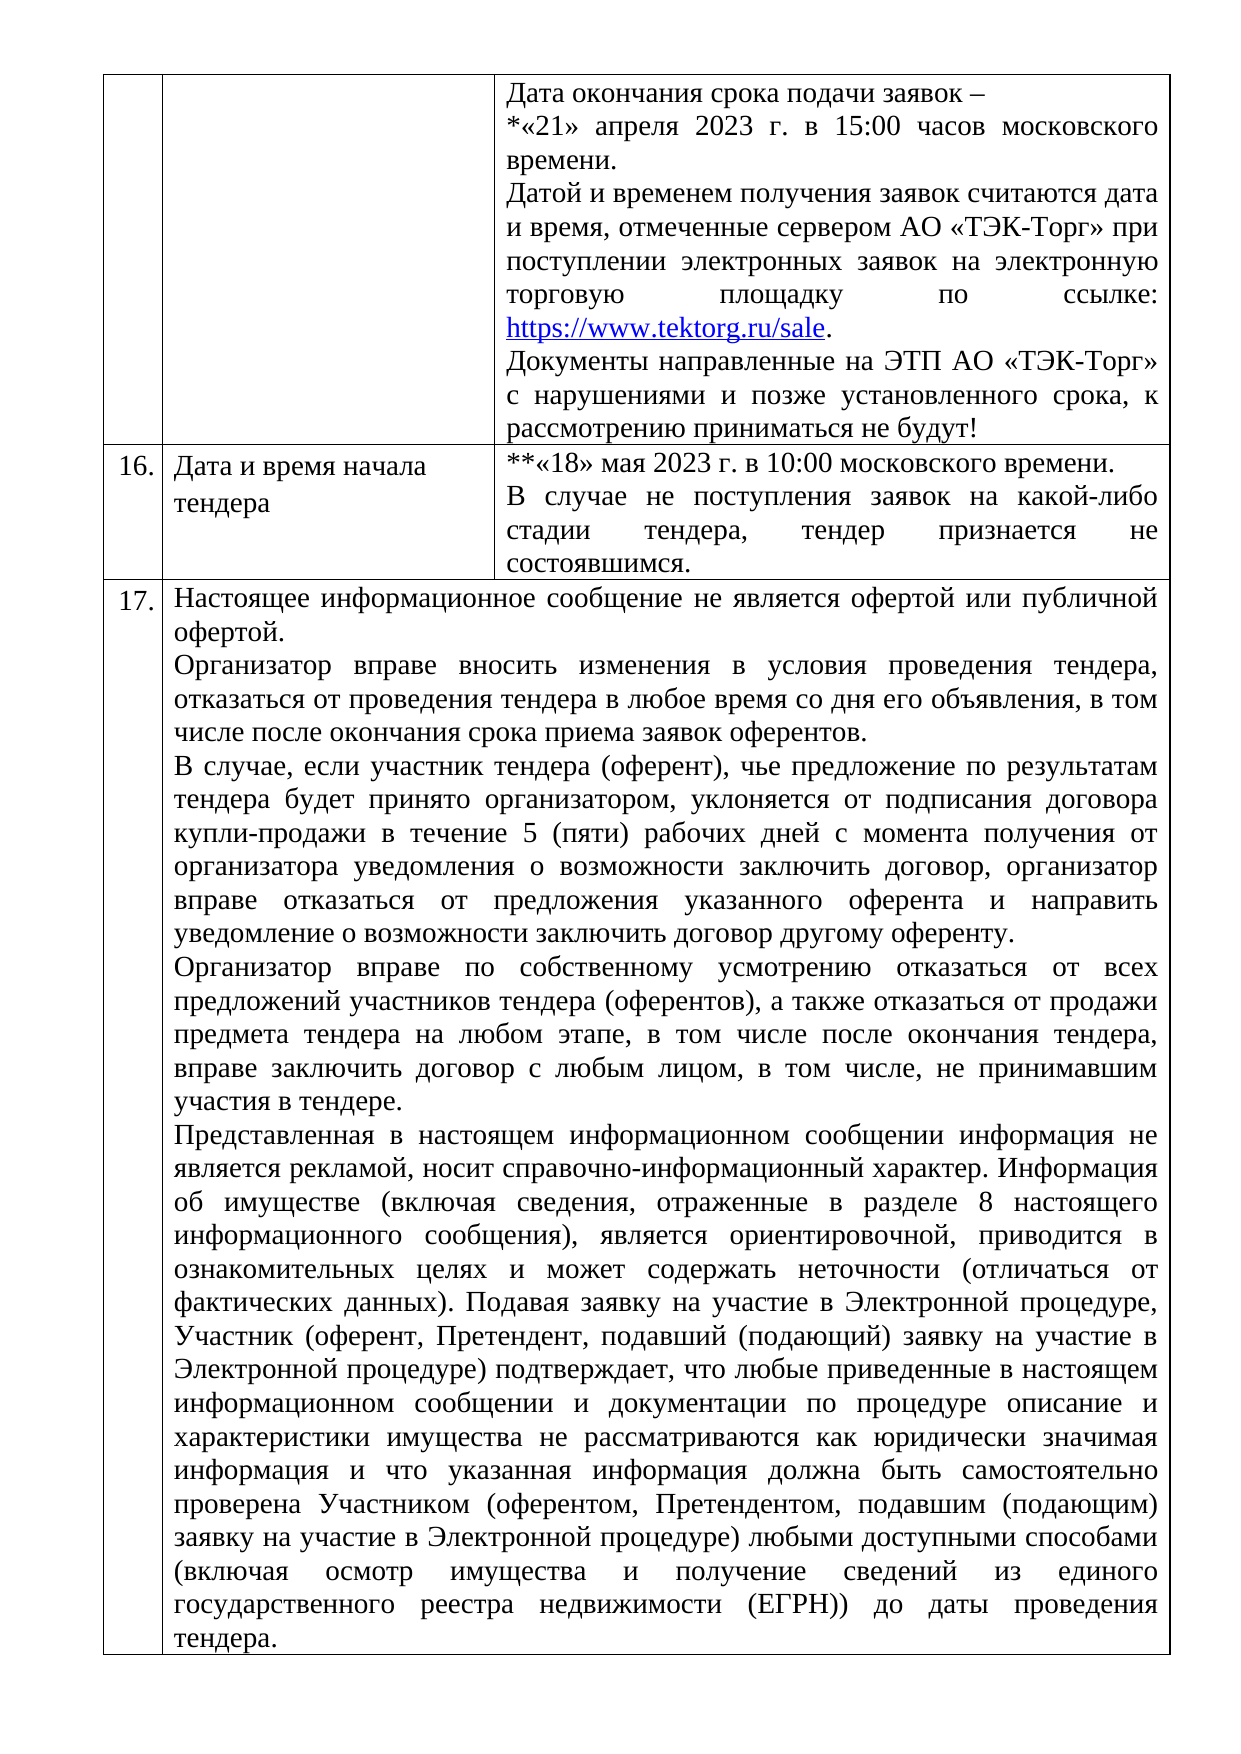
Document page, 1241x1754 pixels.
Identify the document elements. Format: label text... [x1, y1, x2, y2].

table_cell Дата и время начала тендера [163, 445, 494, 579]
table_cell [104, 580, 162, 1653]
table_cell **«18» мая 2023 г. в 10:00 московского времени. В случае не поступления заявок на какой-либо стадии тендера, тендер признается не состоявшимся. [495, 445, 1169, 579]
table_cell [163, 580, 1169, 1653]
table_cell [495, 75, 1169, 444]
table_cell [104, 75, 162, 444]
table_cell [104, 445, 162, 579]
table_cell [163, 75, 494, 444]
